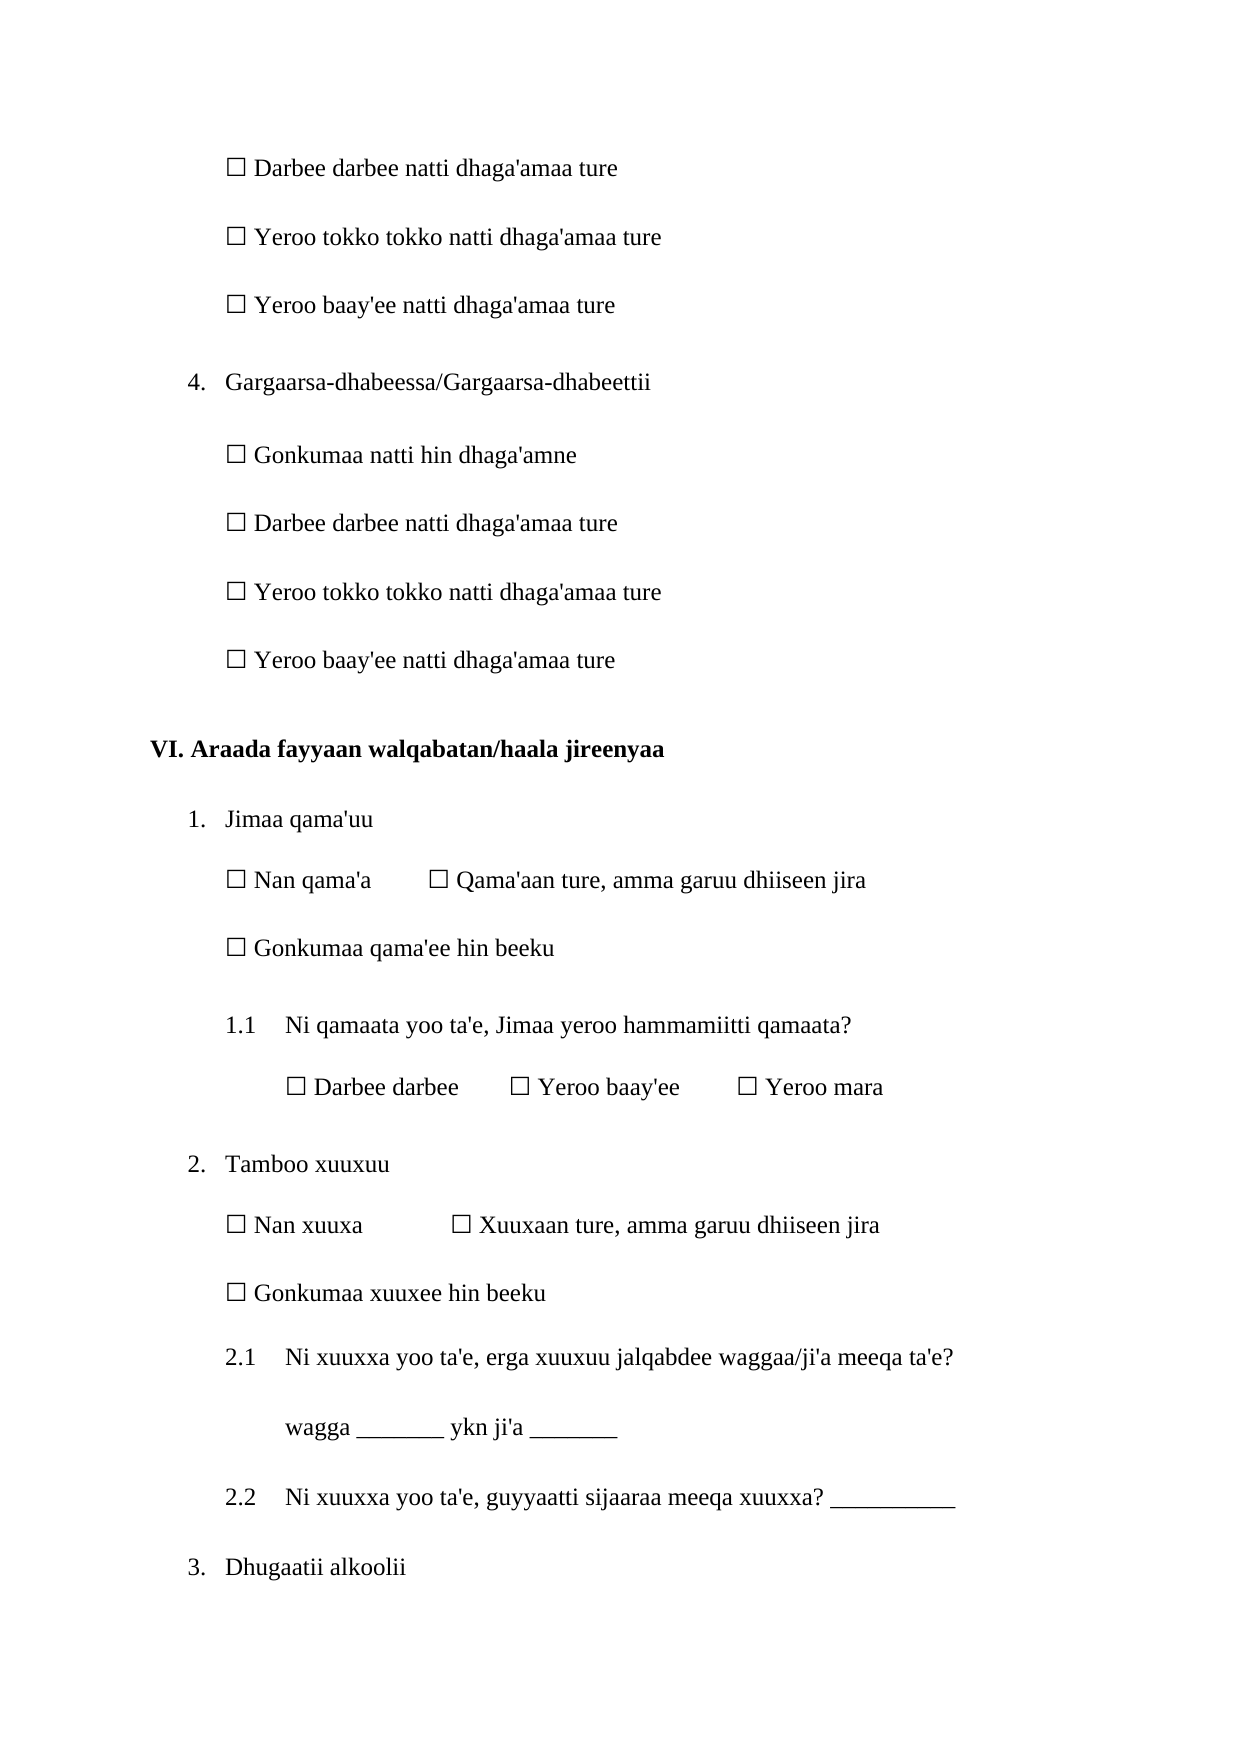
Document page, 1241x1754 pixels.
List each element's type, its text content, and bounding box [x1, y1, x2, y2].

list wagga _______ ykn ji'a _______ [285, 1412, 1090, 1441]
list Gargaarsa-dhabeessa/Gargaarsa-dhabeettii [187, 367, 1090, 396]
list Dhugaatii alkoolii [187, 1552, 1090, 1581]
list Yeroo tokko tokko natti dhaga'amaa ture [225, 218, 1090, 252]
list Yeroo tokko tokko natti dhaga'amaa ture [225, 573, 1090, 607]
list Gonkumaa qama'ee hin beeku [225, 930, 1090, 964]
list Yeroo baay'ee natti dhaga'amaa ture [225, 641, 1090, 675]
list Gonkumaa xuuxee hin beeku [225, 1274, 1090, 1308]
list Ni xuuxxa yoo ta'e, guyyaatti sijaaraa meeqa xuuxxa? __________ [225, 1482, 1090, 1511]
list Jimaa qama'uu [187, 804, 1090, 833]
list Tamboo xuuxuu [187, 1149, 1090, 1177]
list Darbee darbee natti dhaga'amaa ture [225, 505, 1090, 539]
list Darbee darbee Yeroo baay'ee Yeroo mara [285, 1068, 1090, 1102]
list Yeroo baay'ee natti dhaga'amaa ture [225, 286, 1090, 320]
list Nan xuuxa Xuuxaan ture, amma garuu dhiiseen jira [225, 1206, 1090, 1240]
list Gonkumaa natti hin dhaga'amne [225, 437, 1090, 471]
list Ni qamaata yoo ta'e, Jimaa yeroo hammamiitti qamaata? [225, 1011, 1090, 1039]
list Araada fayyaan walqabatan/haala jireenyaa [150, 734, 1090, 763]
list Darbee darbee natti dhaga'amaa ture [225, 150, 1090, 184]
list Nan qama'a Qama'aan ture, amma garuu dhiiseen jira [225, 862, 1090, 896]
list Ni xuuxxa yoo ta'e, erga xuuxuu jalqabdee waggaa/ji'a meeqa ta'e? [225, 1342, 1090, 1371]
